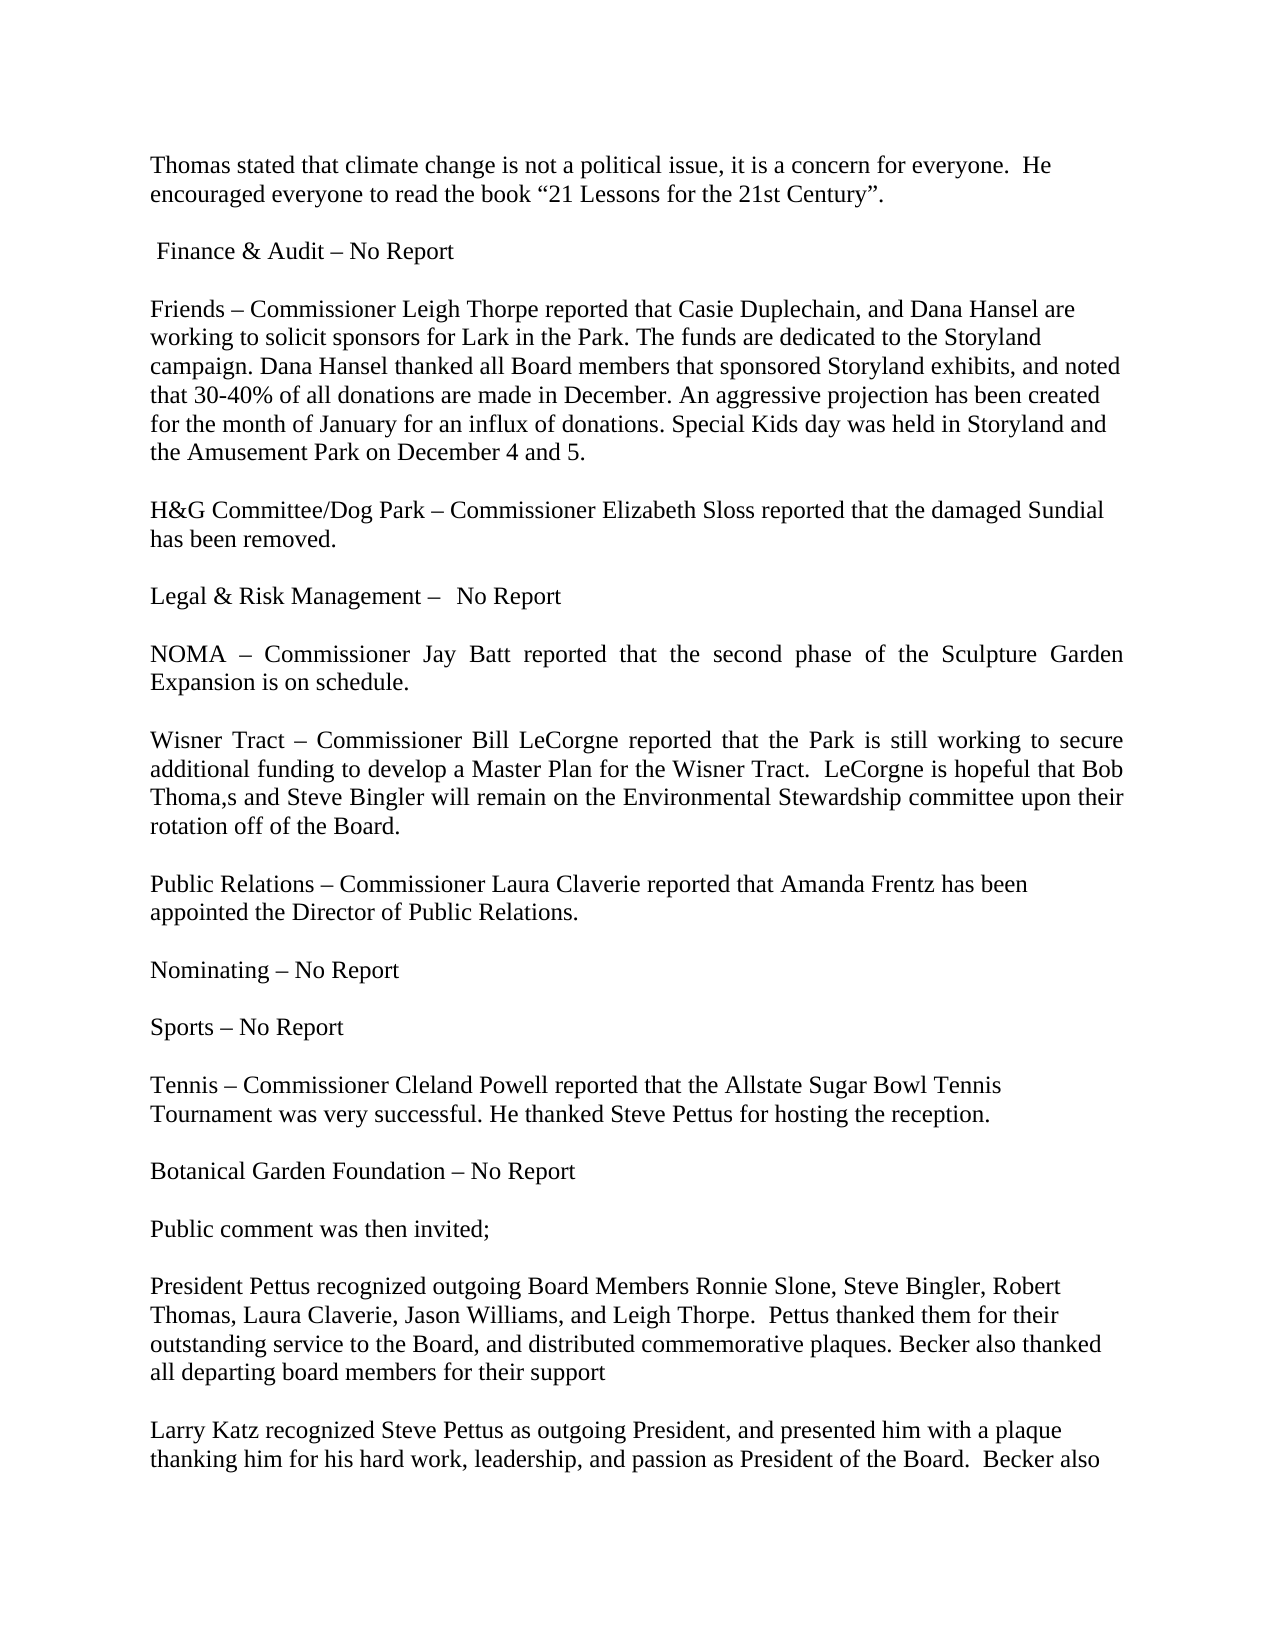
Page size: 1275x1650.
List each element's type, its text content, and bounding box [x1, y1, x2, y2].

text Tennis – Commissioner Cleland Powell reported that the Allstate Sugar Bowl Tennis Tournament was very successful. He thanked Steve Pettus for hosting the reception. [150, 1070, 1125, 1127]
text Sports – No Report [150, 1012, 1125, 1041]
text President Pettus recognized outgoing Board Members Ronnie Slone, Steve Bingler, Robert Thomas, Laura Claverie, Jason Williams, and Leigh Thorpe. Pettus thanked them for their outstanding service to the Board, and distributed commemorative plaques. Becker also thanked all departing board members for their support [150, 1271, 1125, 1386]
text Wisner Tract – Commissioner Bill LeCorgne reported that the Park is still working to secure additional funding to develop a Master Plan for the Wisner Tract. LeCorgne is hopeful that Bob Thoma,s and Steve Bingler will remain on the Environmental Stewardship committee upon their rotation off of the Board. [150, 725, 1125, 840]
text NOMA – Commissioner Jay Batt reported that the second phase of the Sculpture Garden Expansion is on schedule. [150, 639, 1125, 696]
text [150, 1415, 1125, 1472]
text Botanical Garden Foundation – No Report [150, 1156, 1125, 1185]
text Nominating – No Report [150, 955, 1125, 984]
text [150, 150, 1125, 207]
text Finance & Audit – No Report [150, 236, 1125, 265]
text Public comment was then invited; [150, 1214, 1125, 1242]
text Public Relations – Commissioner Laura Claverie reported that Amanda Frentz has been appointed the Director of Public Relations. [150, 869, 1125, 926]
text Legal & Risk Management – No Report [150, 581, 1125, 610]
text Friends – Commissioner Leigh Thorpe reported that Casie Duplechain, and Dana Hansel are working to solicit sponsors for Lark in the Park. The funds are dedicated to the Storyland campaign. Dana Hansel thanked all Board members that sponsored Storyland exhibits, and noted that 30-40% of all donations are made in December. An aggressive projection has been created for the month of January for an influx of donations. Special Kids day was held in Storyland and the Amusement Park on December 4 and 5. [150, 294, 1125, 466]
text H&G Committee/Dog Park – Commissioner Elizabeth Sloss reported that the damaged Sundial has been removed. [150, 495, 1125, 552]
